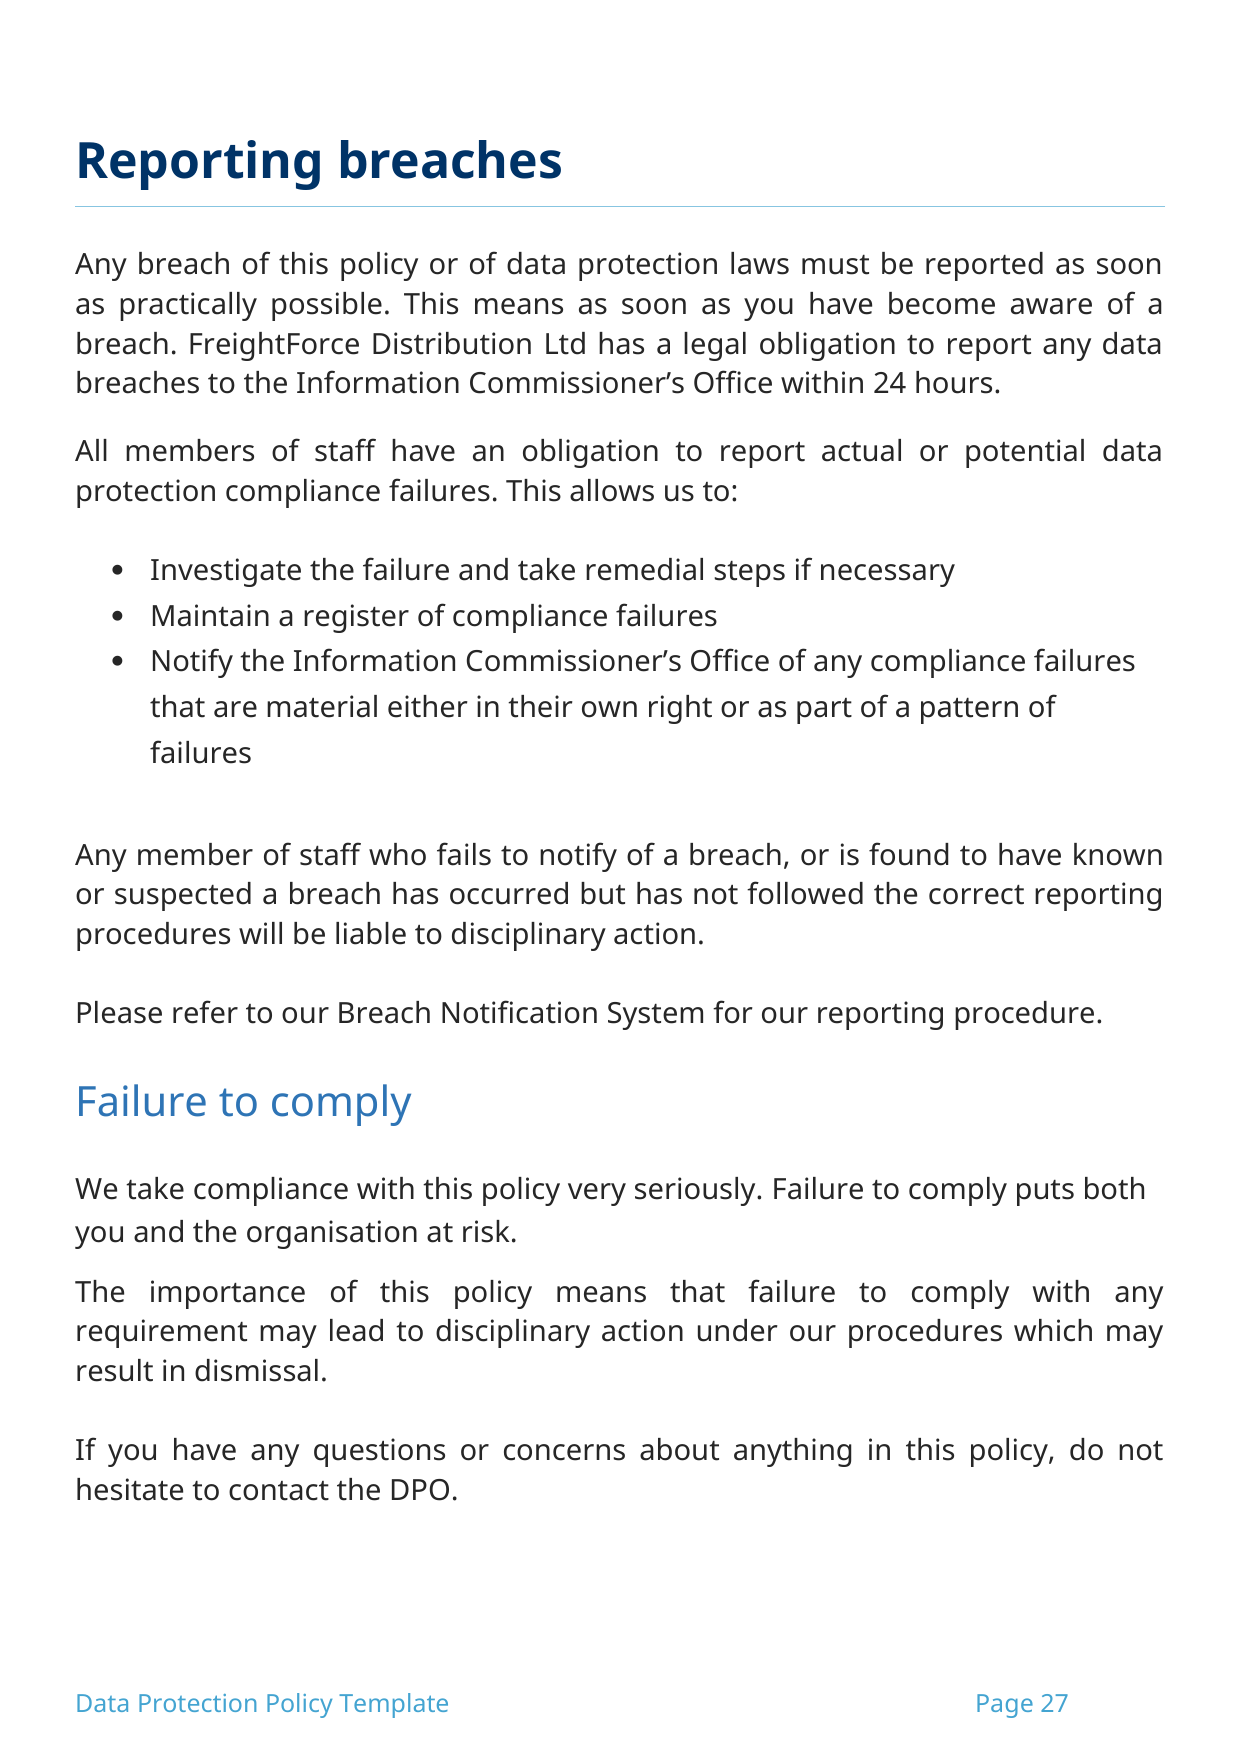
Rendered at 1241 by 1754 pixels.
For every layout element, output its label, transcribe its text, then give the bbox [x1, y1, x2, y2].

text Please refer to our Breach Notification System for our reporting procedure. [75, 993, 1165, 1032]
subtitle Reporting breaches [75, 125, 1165, 206]
list Failure to comply [75, 1072, 1165, 1129]
list Maintain a register of compliance failures [112, 595, 1162, 635]
text All members of staff have an obligation to report actual or potential data protection compliance failures. This allows us to: [75, 430, 1165, 510]
list If you have any questions or concerns about anything in this policy, do not hesitate to contact the DPO. [75, 1429, 1165, 1509]
text We take compliance with this policy very seriously. Failure to comply puts both you and the organisation at risk. [75, 1168, 1165, 1251]
list The importance of this policy means that failure to comply with any requirement may lead to disciplinary action under our procedures which may result in dismissal. [75, 1271, 1165, 1390]
text Any breach of this policy or of data protection laws must be reported as soon as practically possible. This means as soon as you have become aware of a breach. FreightForce Distribution Ltd has a legal obligation to report any data breaches to the Information Commissioner’s Office within 24 hours. [75, 244, 1165, 402]
list Notify the Information Commissioner’s Office of any compliance failures that are material either in their own right or as part of a pattern of failures [112, 641, 1162, 772]
text Any member of staff who fails to notify of a breach, or is found to have known or suspected a breach has occurred but has not followed the correct reporting procedures will be liable to disciplinary action. [75, 834, 1165, 953]
list Investigate the failure and take remedial steps if necessary [112, 549, 1162, 589]
